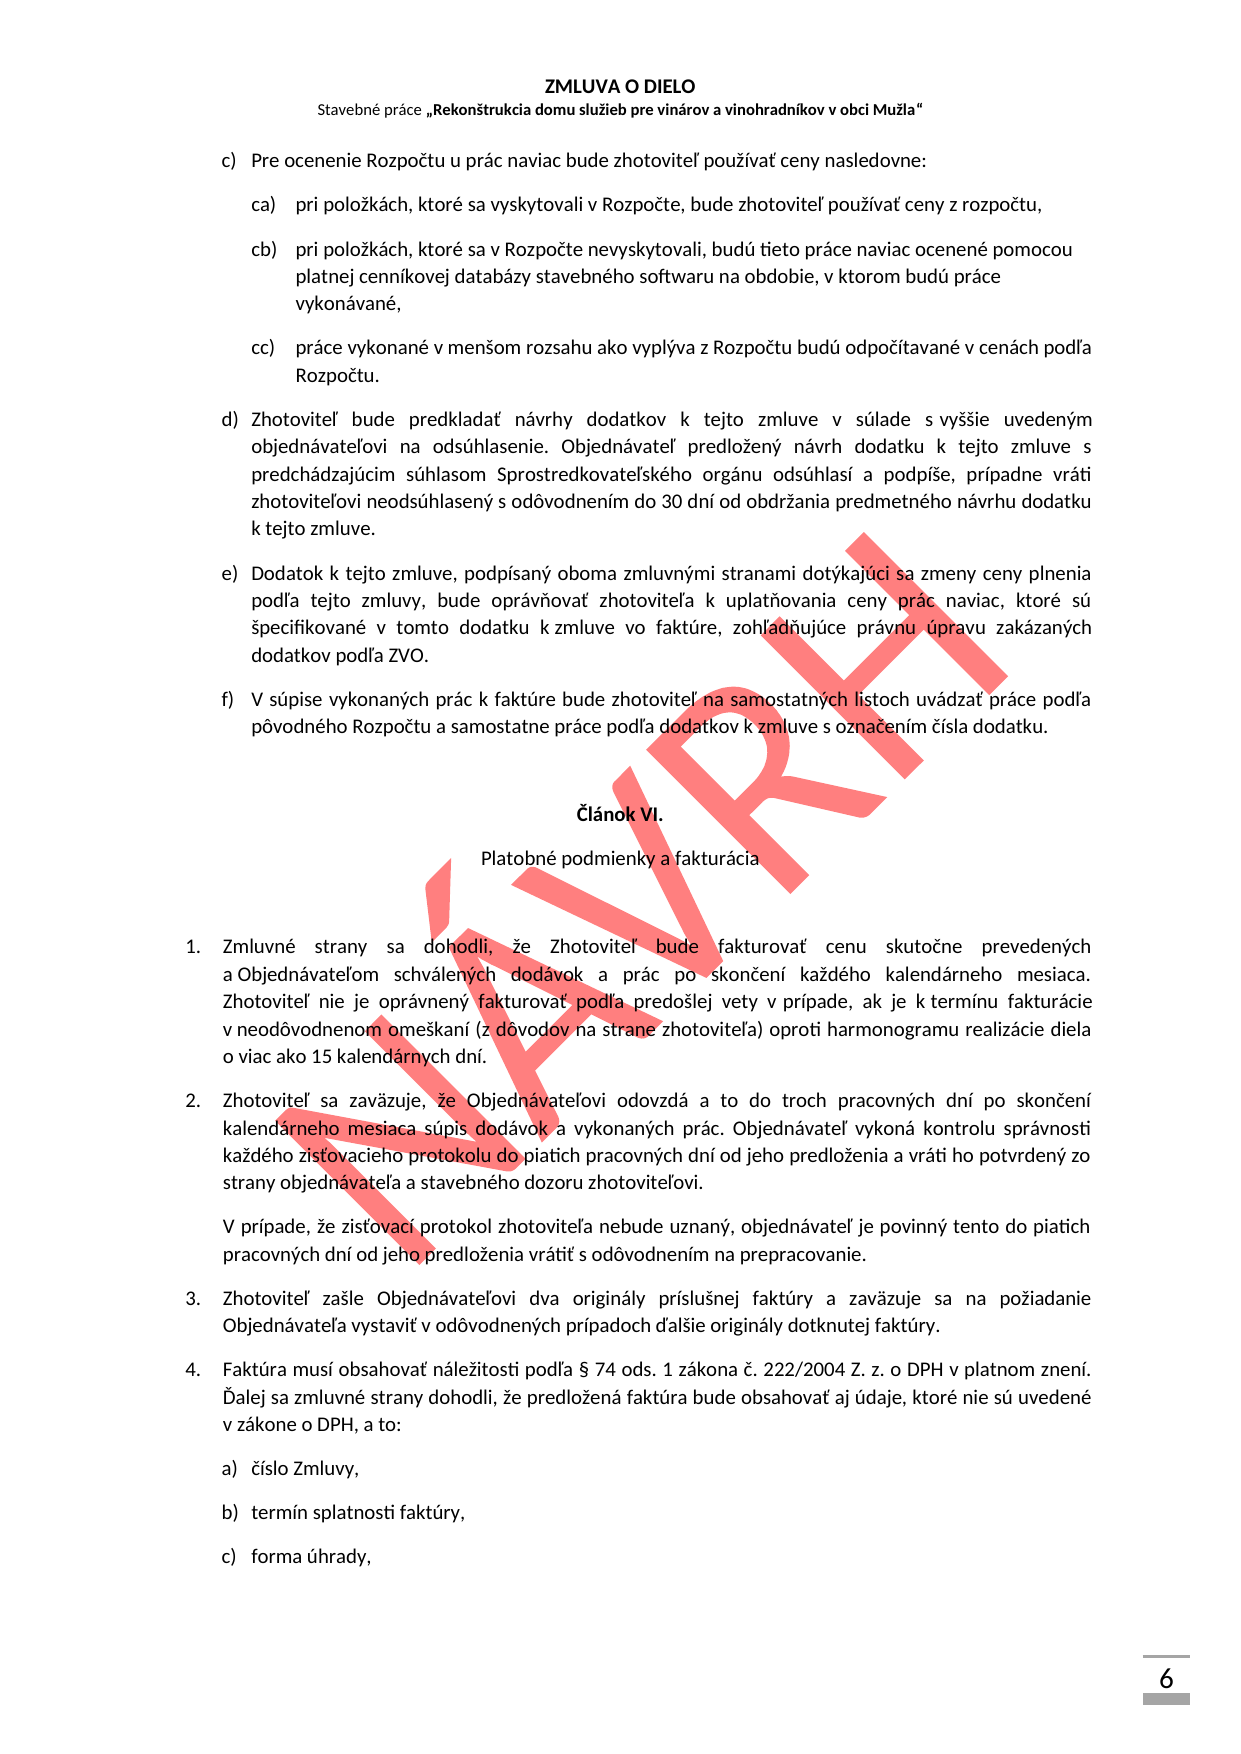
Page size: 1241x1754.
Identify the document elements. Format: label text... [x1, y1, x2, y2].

text Článok VI. [148, 801, 1093, 827]
text cc) práce vykonané v menšom rozsahu ako vyplýva z Rozpočtu budú odpočítavané v cenách podľa Rozpočtu. [251, 334, 1093, 387]
text cb) pri položkách, ktoré sa v Rozpočte nevyskytovali, budú tieto práce naviac ocenené pomocou platnej cenníkovej databázy stavebného softwaru na obdobie, v ktorom budú práce vykonávané, [251, 236, 1093, 316]
list Zhotoviteľ sa zaväzuje, že Objednávateľovi odovzdá a to do troch pracovných dní po skončení kalendárneho mesiaca súpis dodávok a vykonaných prác. Objednávateľ vykoná kontrolu správnosti každého zisťovacieho protokolu do piatich pracovných dní od jeho predloženia a vráti ho potvrdený zo strany objednávateľa a stavebného dozoru zhotoviteľovi. [185, 1087, 1093, 1195]
list Faktúra musí obsahovať náležitosti podľa § 74 ods. 1 zákona č. 222/2004 Z. z. o DPH v platnom znení. Ďalej sa zmluvné strany dohodli, že predložená faktúra bude obsahovať aj údaje, ktoré nie sú uvedené v zákone o DPH, a to: [185, 1356, 1093, 1437]
text c) forma úhrady, [221, 1543, 1093, 1569]
list Zhotoviteľ zašle Objednávateľovi dva originály príslušnej faktúry a zaväzuje sa na požiadanie Objednávateľa vystaviť v odôvodnených prípadoch ďalšie originály dotknutej faktúry. [185, 1285, 1093, 1338]
text d) Zhotoviteľ bude predkladať návrhy dodatkov k tejto zmluve v súlade s vyššie uvedeným objednávateľovi na odsúhlasenie. Objednávateľ predložený návrh dodatku k tejto zmluve s predchádzajúcim súhlasom Sprostredkovateľského orgánu odsúhlasí a podpíše, prípadne vráti zhotoviteľovi neodsúhlasený s odôvodnením do 30 dní od obdržania predmetného návrhu dodatku k tejto zmluve. [221, 406, 1093, 541]
text e) Dodatok k tejto zmluve, podpísaný oboma zmluvnými stranami dotýkajúci sa zmeny ceny plnenia podľa tejto zmluvy, bude oprávňovať zhotoviteľa k uplatňovania ceny prác naviac, ktoré sú špecifikované v tomto dodatku k zmluve vo faktúre, zohľadňujúce právnu úpravu zakázaných dodatkov podľa ZVO. [221, 560, 1093, 667]
text Platobné podmienky a fakturácia [148, 846, 1093, 871]
list Zmluvné strany sa dohodli, že Zhotoviteľ bude fakturovať cenu skutočne prevedených a Objednávateľom schválených dodávok a prác po skončení každého kalendárneho mesiaca. Zhotoviteľ nie je oprávnený fakturovať podľa predošlej vety v prípade, ak je k termínu fakturácie v neodôvodnenom omeškaní (z dôvodov na strane zhotoviteľa) oproti harmonogramu realizácie diela o viac ako 15 kalendárnych dní. [185, 934, 1093, 1069]
text c) Pre ocenenie Rozpočtu u prác naviac bude zhotoviteľ používať ceny nasledovne: [221, 148, 1093, 173]
text f) V súpise vykonaných prác k faktúre bude zhotoviteľ na samostatných listoch uvádzať práce podľa pôvodného Rozpočtu a samostatne práce podľa dodatkov k zmluve s označením čísla dodatku. [221, 686, 1093, 739]
text ca) pri položkách, ktoré sa vyskytovali v Rozpočte, bude zhotoviteľ používať ceny z rozpočtu, [251, 192, 1093, 217]
text b) termín splatnosti faktúry, [221, 1499, 1093, 1525]
text a) číslo Zmluvy, [221, 1455, 1093, 1481]
list V prípade, že zisťovací protokol zhotoviteľa nebude uznaný, objednávateľ je povinný tento do piatich pracovných dní od jeho predloženia vrátiť s odôvodnením na prepracovanie. [223, 1213, 1093, 1266]
